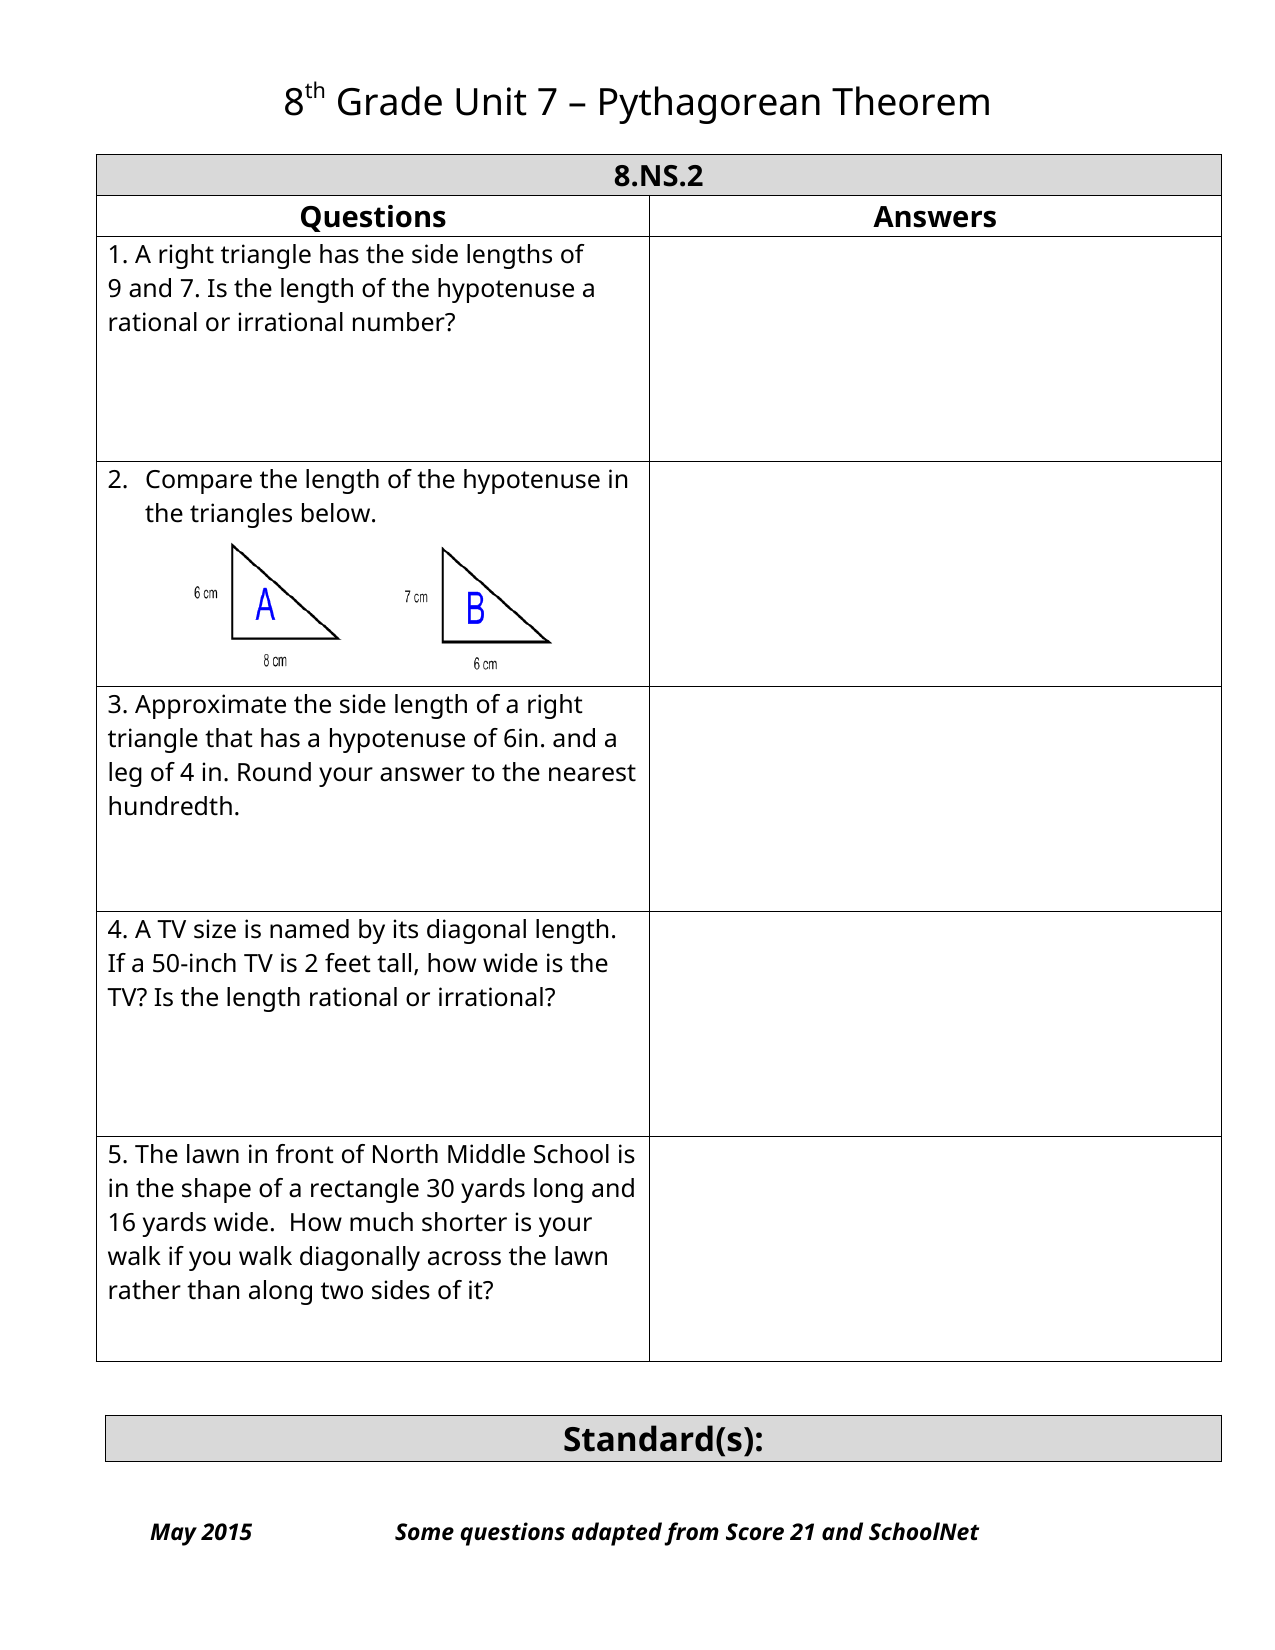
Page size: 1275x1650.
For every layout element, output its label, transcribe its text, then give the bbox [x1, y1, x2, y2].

table_cell Answers [650, 196, 1221, 236]
table_cell 5. The lawn in front of North Middle School is in the shape of a rectangle 30 yards long and 16 yards wide. How much shorter is your walk if you walk diagonally across the lawn rather than along two sides of it? [97, 1137, 649, 1361]
table_cell [650, 237, 1221, 461]
table_header Standard(s): 8.NS.2 [97, 155, 1221, 195]
picture [191, 529, 567, 682]
table_cell Compare the length of the hypotenuse in the triangles below. [97, 462, 649, 686]
table_cell Questions [97, 196, 649, 236]
table_cell [650, 912, 1221, 1136]
table_cell 3. Approximate the side length of a right triangle that has a hypotenuse of 6in. and a leg of 4 in. Round your answer to the nearest hundredth. [97, 687, 649, 911]
table_cell 4. A TV size is named by its diagonal length. If a 50-inch TV is 2 feet tall, how wide is the TV? Is the length rational or irrational? [97, 912, 649, 1136]
table_cell [650, 462, 1221, 686]
table_cell 1. A right triangle has the side lengths of 9 and 7. Is the length of the hypotenuse a rational or irrational number? [97, 237, 649, 461]
table_cell [650, 687, 1221, 911]
table_cell [650, 1137, 1221, 1361]
table_header Standard(s): 8.G.6 [106, 1416, 1221, 1461]
